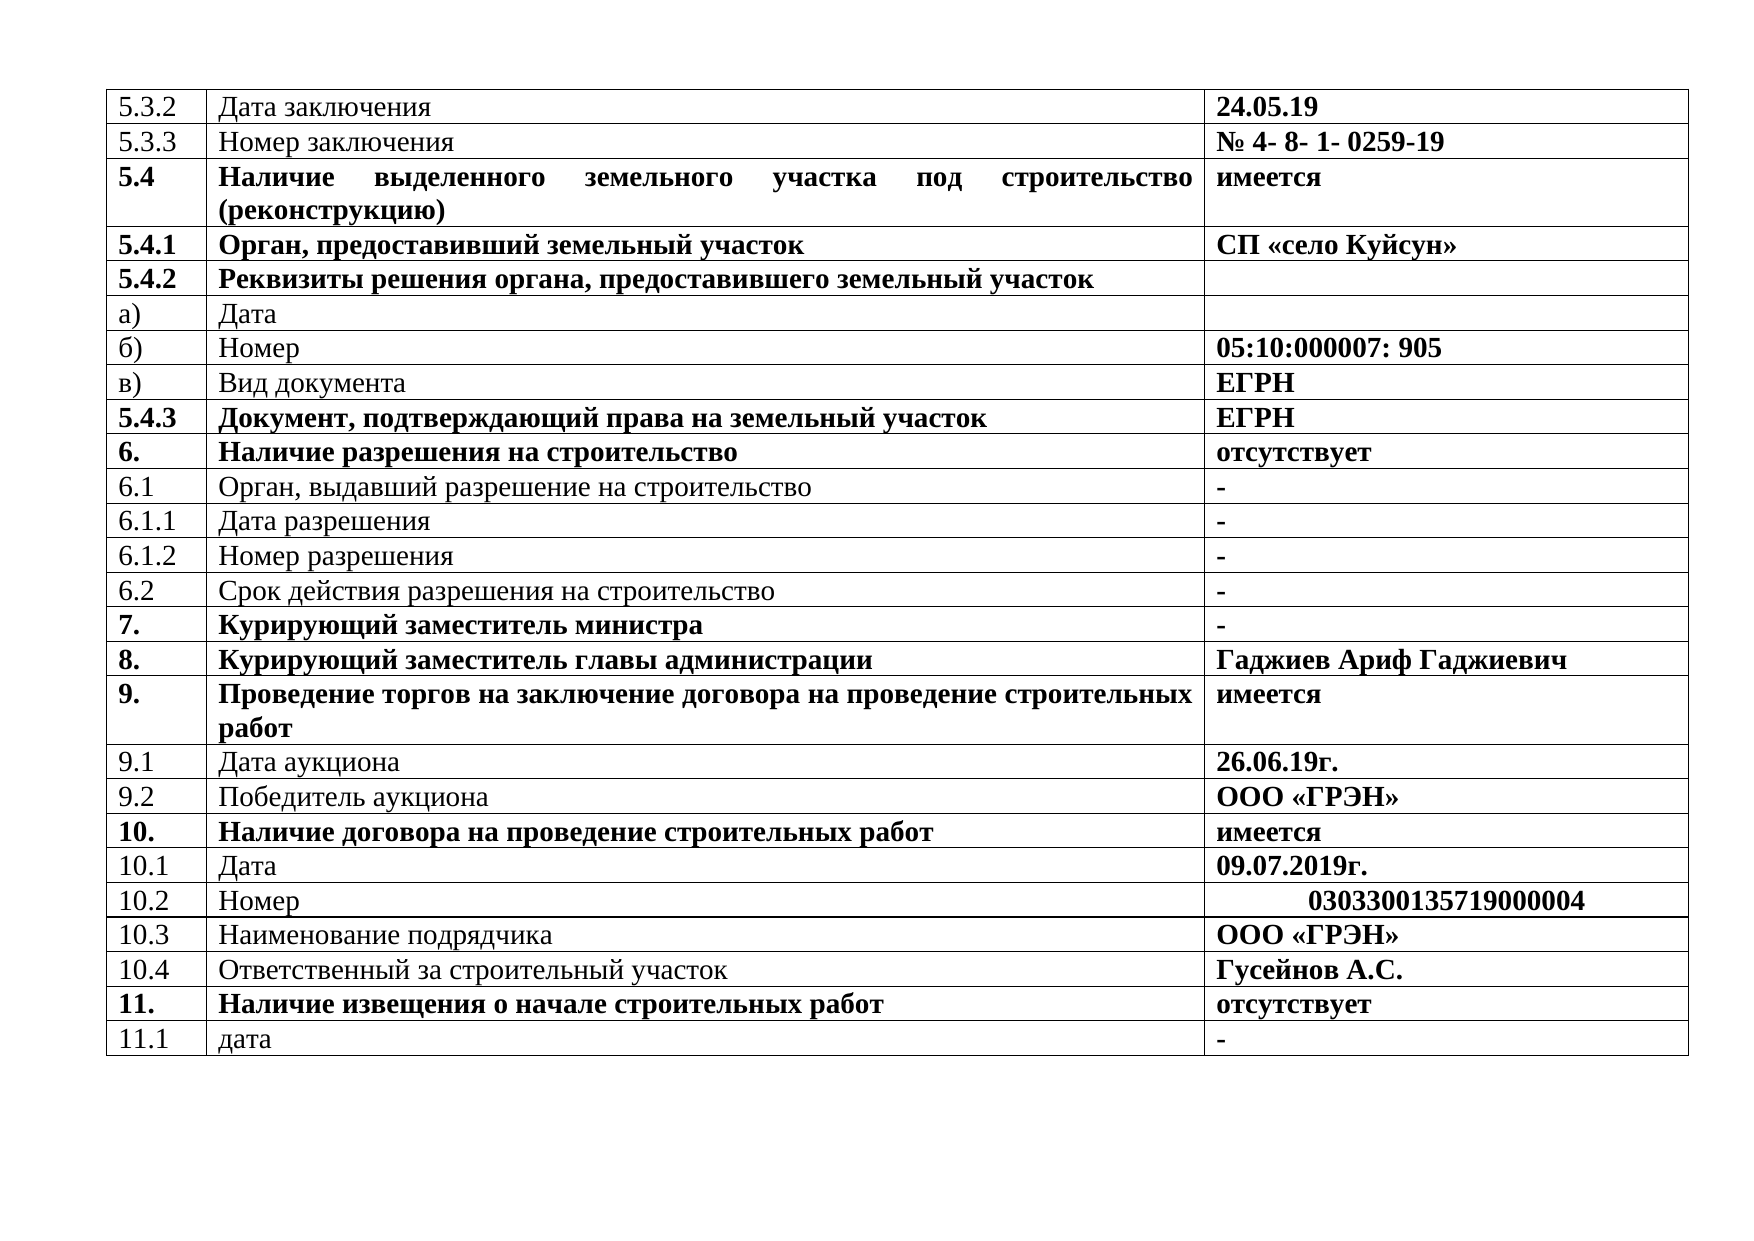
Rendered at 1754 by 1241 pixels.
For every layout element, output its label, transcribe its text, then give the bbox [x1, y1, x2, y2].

table_cell 5.3.2 [107, 90, 206, 123]
table_cell Орган, выдавший разрешение на строительство [207, 469, 1204, 502]
table_cell 6.1.1 [107, 504, 206, 537]
table_cell Номер [207, 883, 1204, 916]
table_cell 11.1 [107, 1021, 206, 1055]
table_cell Наличие выделенного земельного участка под строительство (реконструкцию) [207, 159, 1204, 226]
table_cell ООО «ГРЭН» [1205, 918, 1688, 951]
table_cell 6.1 [107, 469, 206, 502]
table_cell имеется [1205, 159, 1688, 226]
table_cell 6. [107, 434, 206, 468]
table_cell Дата аукциона [207, 745, 1204, 778]
table_cell 11. [107, 987, 206, 1020]
table_cell 26.06.19г. [1205, 745, 1688, 778]
table_cell Орган, предоставивший земельный участок [207, 227, 1204, 260]
table_cell Гусейнов А.С. [1205, 952, 1688, 986]
table_cell Дата разрешения [207, 504, 1204, 537]
table_cell дата [207, 1021, 1204, 1055]
table_cell СП «село Куйсун» [1205, 227, 1688, 260]
table_cell 10.3 [107, 918, 206, 951]
table_cell - [1205, 504, 1688, 537]
table_cell № 4- 8- 1- 0259-19 [1205, 124, 1688, 158]
table_cell [1205, 296, 1688, 329]
table_cell Номер [207, 331, 1204, 364]
table_cell 9.1 [107, 745, 206, 778]
table_cell Наличие разрешения на строительство [207, 434, 1204, 468]
table_cell имеется [1205, 676, 1688, 743]
table_cell Наличие договора на проведение строительных работ [207, 814, 1204, 847]
table_cell 5.4 [107, 159, 206, 226]
table_cell Ответственный за строительный участок [207, 952, 1204, 986]
table_cell Срок действия разрешения на строительство [207, 573, 1204, 606]
table_cell 10. [107, 814, 206, 847]
table_cell 5.4.2 [107, 261, 206, 295]
table_cell - [1205, 538, 1688, 572]
table_cell 7. [107, 607, 206, 641]
table_cell в) [107, 365, 206, 399]
table_cell Реквизиты решения органа, предоставившего земельный участок [207, 261, 1204, 295]
table_cell 10.4 [107, 952, 206, 986]
table_cell Вид документа [207, 365, 1204, 399]
table_cell 5.3.3 [107, 124, 206, 158]
table_cell 09.07.2019г. [1205, 848, 1688, 882]
table_cell [1205, 261, 1688, 295]
table_cell Дата [207, 848, 1204, 882]
table_cell ООО «ГРЭН» [1205, 779, 1688, 813]
table_cell Документ, подтверждающий права на земельный участок [207, 400, 1204, 433]
table_cell 0303300135719000004 [1205, 883, 1688, 916]
table_cell Победитель аукциона [207, 779, 1204, 813]
table_cell 5.4.1 [107, 227, 206, 260]
table_cell б) [107, 331, 206, 364]
table_cell 6.1.2 [107, 538, 206, 572]
table_cell - [1205, 573, 1688, 606]
table_cell отсутствует [1205, 987, 1688, 1020]
table_cell Проведение торгов на заключение договора на проведение строительных работ [207, 676, 1204, 743]
table_cell 8. [107, 642, 206, 675]
table_cell Курирующий заместитель министра [207, 607, 1204, 641]
table_cell 9. [107, 676, 206, 743]
table_cell Номер разрешения [207, 538, 1204, 572]
table_cell ЕГРН [1205, 365, 1688, 399]
table_cell 5.4.3 [107, 400, 206, 433]
table_cell Курирующий заместитель главы администрации [207, 642, 1204, 675]
table_cell ЕГРН [1205, 400, 1688, 433]
table_cell Дата [207, 296, 1204, 329]
table_cell Гаджиев Ариф Гаджиевич [1205, 642, 1688, 675]
table_cell 10.1 [107, 848, 206, 882]
table_cell - [1205, 1021, 1688, 1055]
table_cell - [1205, 607, 1688, 641]
table_cell Наличие извещения о начале строительных работ [207, 987, 1204, 1020]
table_cell 05:10:000007: 905 [1205, 331, 1688, 364]
table_cell 24.05.19 [1205, 90, 1688, 123]
table_cell 6.2 [107, 573, 206, 606]
table_cell Наименование подрядчика [207, 918, 1204, 951]
table_cell - [1205, 469, 1688, 502]
table_cell Номер заключения [207, 124, 1204, 158]
table_cell Дата заключения [207, 90, 1204, 123]
table_cell 10.2 [107, 883, 206, 916]
table_cell имеется [1205, 814, 1688, 847]
table_cell отсутствует [1205, 434, 1688, 468]
table_cell 9.2 [107, 779, 206, 813]
table_cell а) [107, 296, 206, 329]
